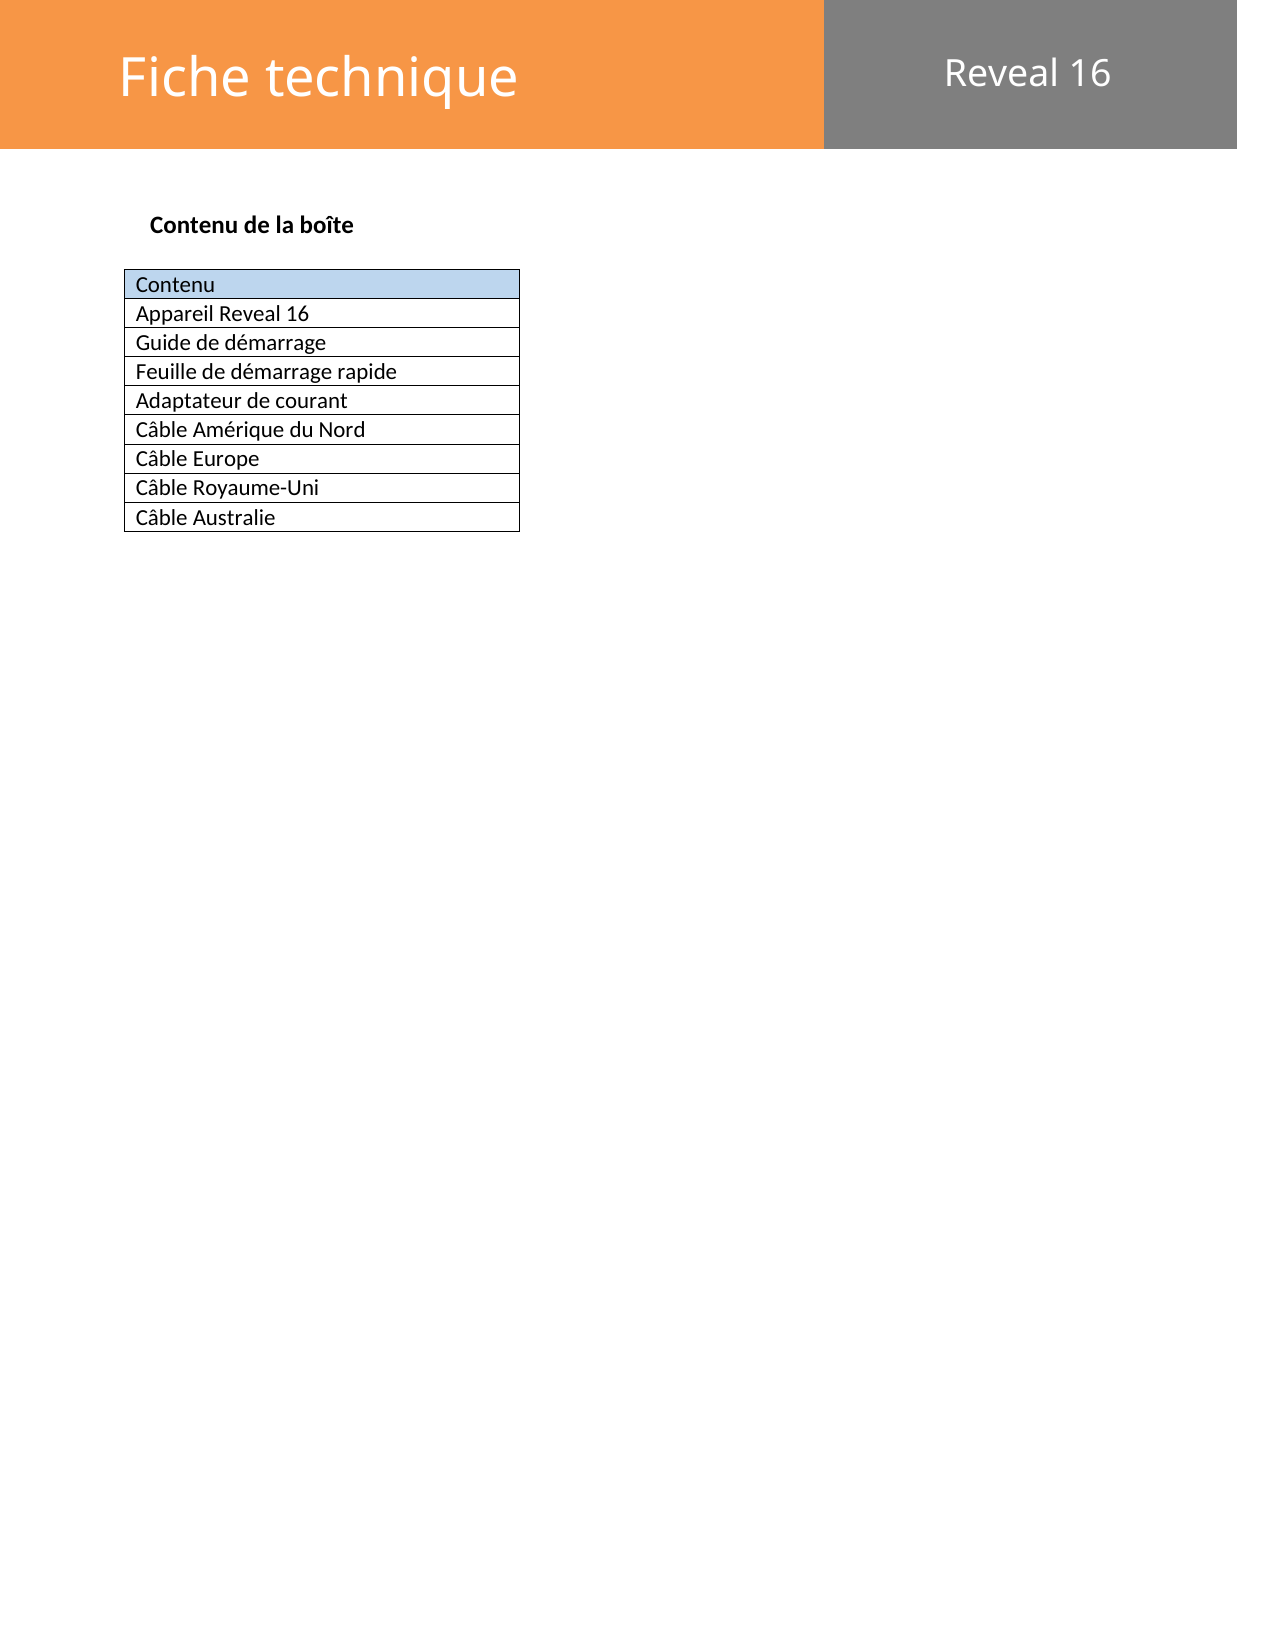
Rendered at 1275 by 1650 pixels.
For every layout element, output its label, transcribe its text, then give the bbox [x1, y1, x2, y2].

table_cell Câble Europe [125, 445, 519, 472]
table_cell Adaptateur de courant [125, 386, 519, 414]
table_cell Câble Royaume-Uni [125, 474, 519, 502]
text Contenu de la boîte [150, 209, 1125, 240]
table_cell Feuille de démarrage rapide [125, 357, 519, 385]
table_cell Guide de démarrage [125, 328, 519, 356]
table_cell Câble Australie [125, 503, 519, 531]
table_cell Câble Amérique du Nord [125, 415, 519, 443]
table_cell Appareil Reveal 16 [125, 299, 519, 327]
table_header Contenu [125, 270, 519, 298]
